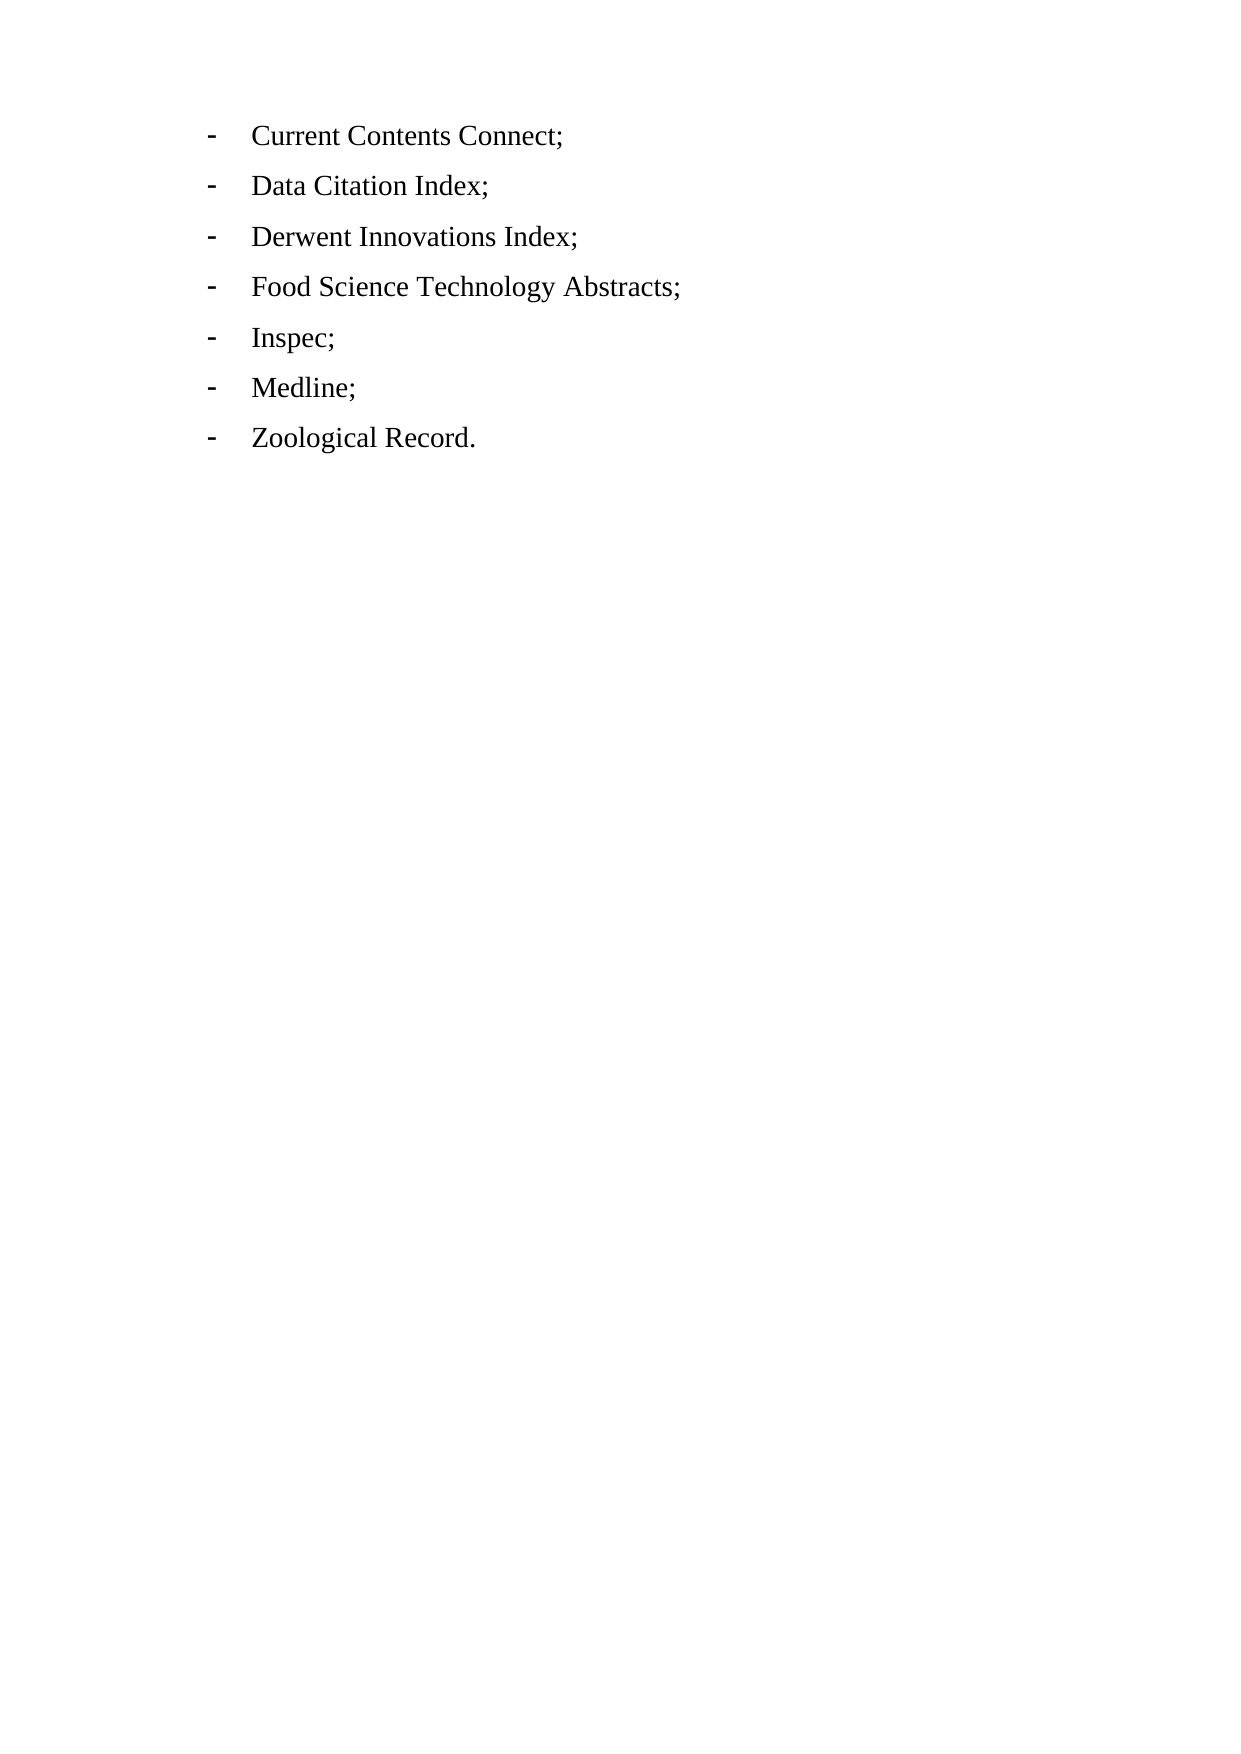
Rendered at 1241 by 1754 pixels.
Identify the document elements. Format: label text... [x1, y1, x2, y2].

list Current Contents Connect; [207, 118, 1152, 152]
list Inspec; [207, 320, 1152, 353]
list Medline; [207, 370, 1152, 404]
list Derwent Innovations Index; [207, 219, 1152, 253]
list Food Science Technology Abstracts; [207, 269, 1152, 303]
list Data Citation Index; [207, 168, 1152, 202]
list Zoological Record. [207, 421, 1152, 454]
